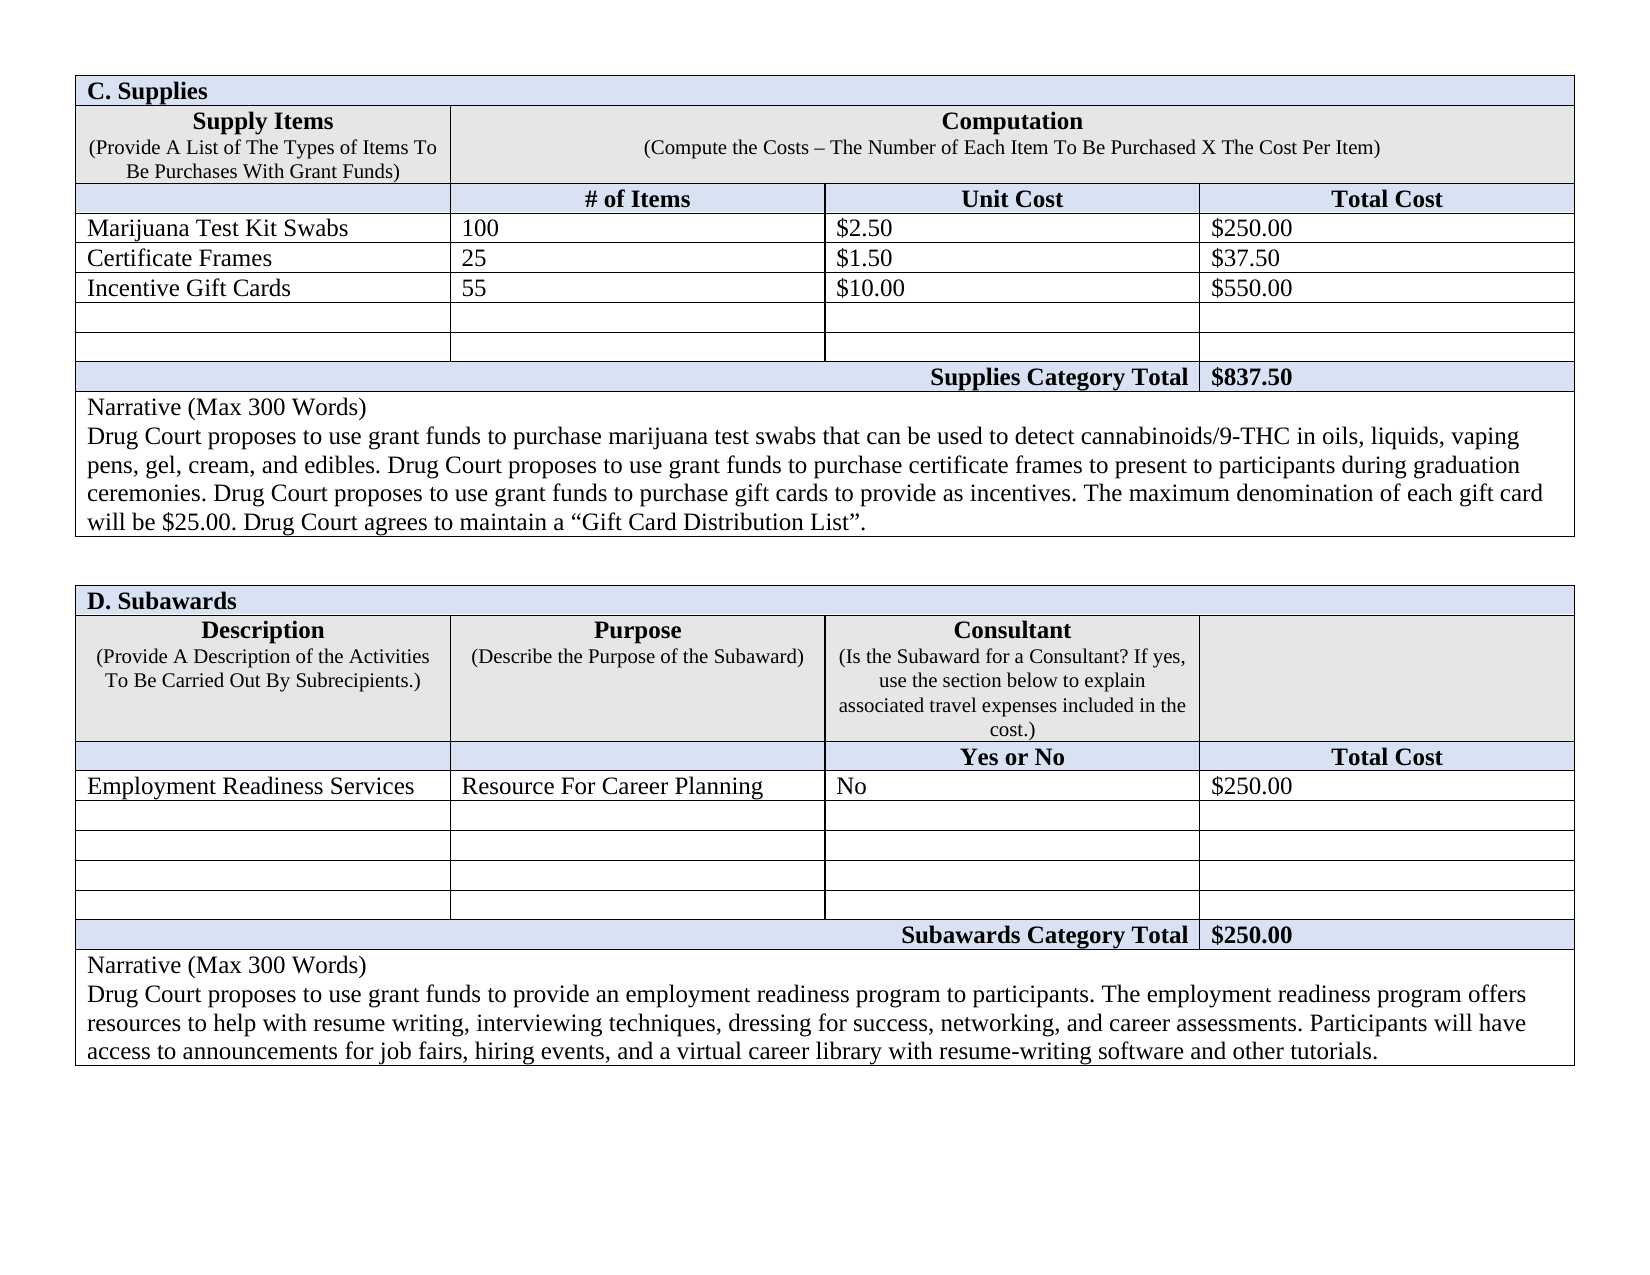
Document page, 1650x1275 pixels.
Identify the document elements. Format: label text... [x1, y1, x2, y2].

table_cell [76, 891, 450, 919]
table_cell [451, 742, 824, 770]
table_cell [1200, 891, 1574, 919]
table_cell $2.50 [826, 214, 1199, 242]
table_cell [826, 303, 1199, 332]
table_cell 100 [451, 214, 824, 242]
table_cell [826, 801, 1199, 830]
table_cell [826, 861, 1199, 889]
table_cell Total Cost [1200, 742, 1574, 770]
table_header D. Subawards [76, 586, 1574, 614]
table_cell [451, 891, 824, 919]
table_cell [451, 831, 824, 860]
table_cell $250.00 [1200, 920, 1574, 949]
table_cell [76, 333, 450, 361]
table_cell [76, 831, 450, 860]
table_cell Resource For Career Planning [451, 771, 824, 800]
table_cell Description (Provide A Description of the Activities To Be Carried Out By Subrecipients.) [76, 616, 450, 741]
table_cell Computation (Compute the Costs – The Number of Each Item To Be Purchased X The Cost Per Item) [451, 106, 1574, 183]
table_cell $250.00 [1200, 771, 1574, 800]
table_cell Incentive Gift Cards [76, 273, 450, 302]
table_cell $550.00 [1200, 273, 1574, 302]
table_cell [1200, 616, 1574, 741]
table_cell [1200, 831, 1574, 860]
table_cell Marijuana Test Kit Swabs [76, 214, 450, 242]
table_cell [76, 184, 450, 212]
table_cell Supply Items (Provide A List of The Types of Items To Be Purchases With Grant Funds) [76, 106, 450, 183]
table_cell # of Items [451, 184, 824, 212]
table_cell [451, 333, 824, 361]
table_cell [1200, 861, 1574, 889]
table_cell 25 [451, 243, 824, 272]
table_cell Consultant (Is the Subaward for a Consultant? If yes, use the section below to explain associated travel expenses included in the cost.) [826, 616, 1199, 741]
table_cell Purpose (Describe the Purpose of the Subaward) [451, 616, 824, 741]
table_cell [826, 333, 1199, 361]
table_header C. Supplies [76, 76, 1574, 105]
table_cell Narrative (Max 300 Words) Drug Court proposes to use grant funds to provide an employment readiness program to participants. The employment readiness program offers resources to help with resume writing, interviewing techniques, dressing for success, networking, and career assessments. Participants will have access to announcements for job fairs, hiring events, and a virtual career library with resume-writing software and other tutorials. [76, 950, 1574, 1065]
table_cell Subawards Category Total [76, 920, 1199, 949]
table_cell [451, 801, 824, 830]
table_cell $1.50 [826, 243, 1199, 272]
table_cell $10.00 [826, 273, 1199, 302]
table_cell $37.50 [1200, 243, 1574, 272]
table_cell $250.00 [1200, 214, 1574, 242]
table_cell [1200, 303, 1574, 332]
table_cell [826, 891, 1199, 919]
table_cell Employment Readiness Services [76, 771, 450, 800]
table_cell [76, 303, 450, 332]
table_cell $837.50 [1200, 362, 1574, 391]
table_cell 55 [451, 273, 824, 302]
table_cell Yes or No [826, 742, 1199, 770]
table_cell [451, 303, 824, 332]
table_cell [76, 742, 450, 770]
table_cell Narrative (Max 300 Words) Drug Court proposes to use grant funds to purchase marijuana test swabs that can be used to detect cannabinoids/9-THC in oils, liquids, vaping pens, gel, cream, and edibles. Drug Court proposes to use grant funds to purchase certificate frames to present to participants during graduation ceremonies. Drug Court proposes to use grant funds to purchase gift cards to provide as incentives. The maximum denomination of each gift card will be $25.00. Drug Court agrees to maintain a “Gift Card Distribution List”. [76, 392, 1574, 536]
table_cell [1200, 333, 1574, 361]
table_cell Supplies Category Total [76, 362, 1199, 391]
table_cell [1200, 801, 1574, 830]
table_cell [826, 831, 1199, 860]
table_cell [451, 861, 824, 889]
table_cell [76, 801, 450, 830]
table_cell Unit Cost [826, 184, 1199, 212]
table_cell Total Cost [1200, 184, 1574, 212]
table_cell [76, 861, 450, 889]
table_cell Certificate Frames [76, 243, 450, 272]
table_cell No [826, 771, 1199, 800]
